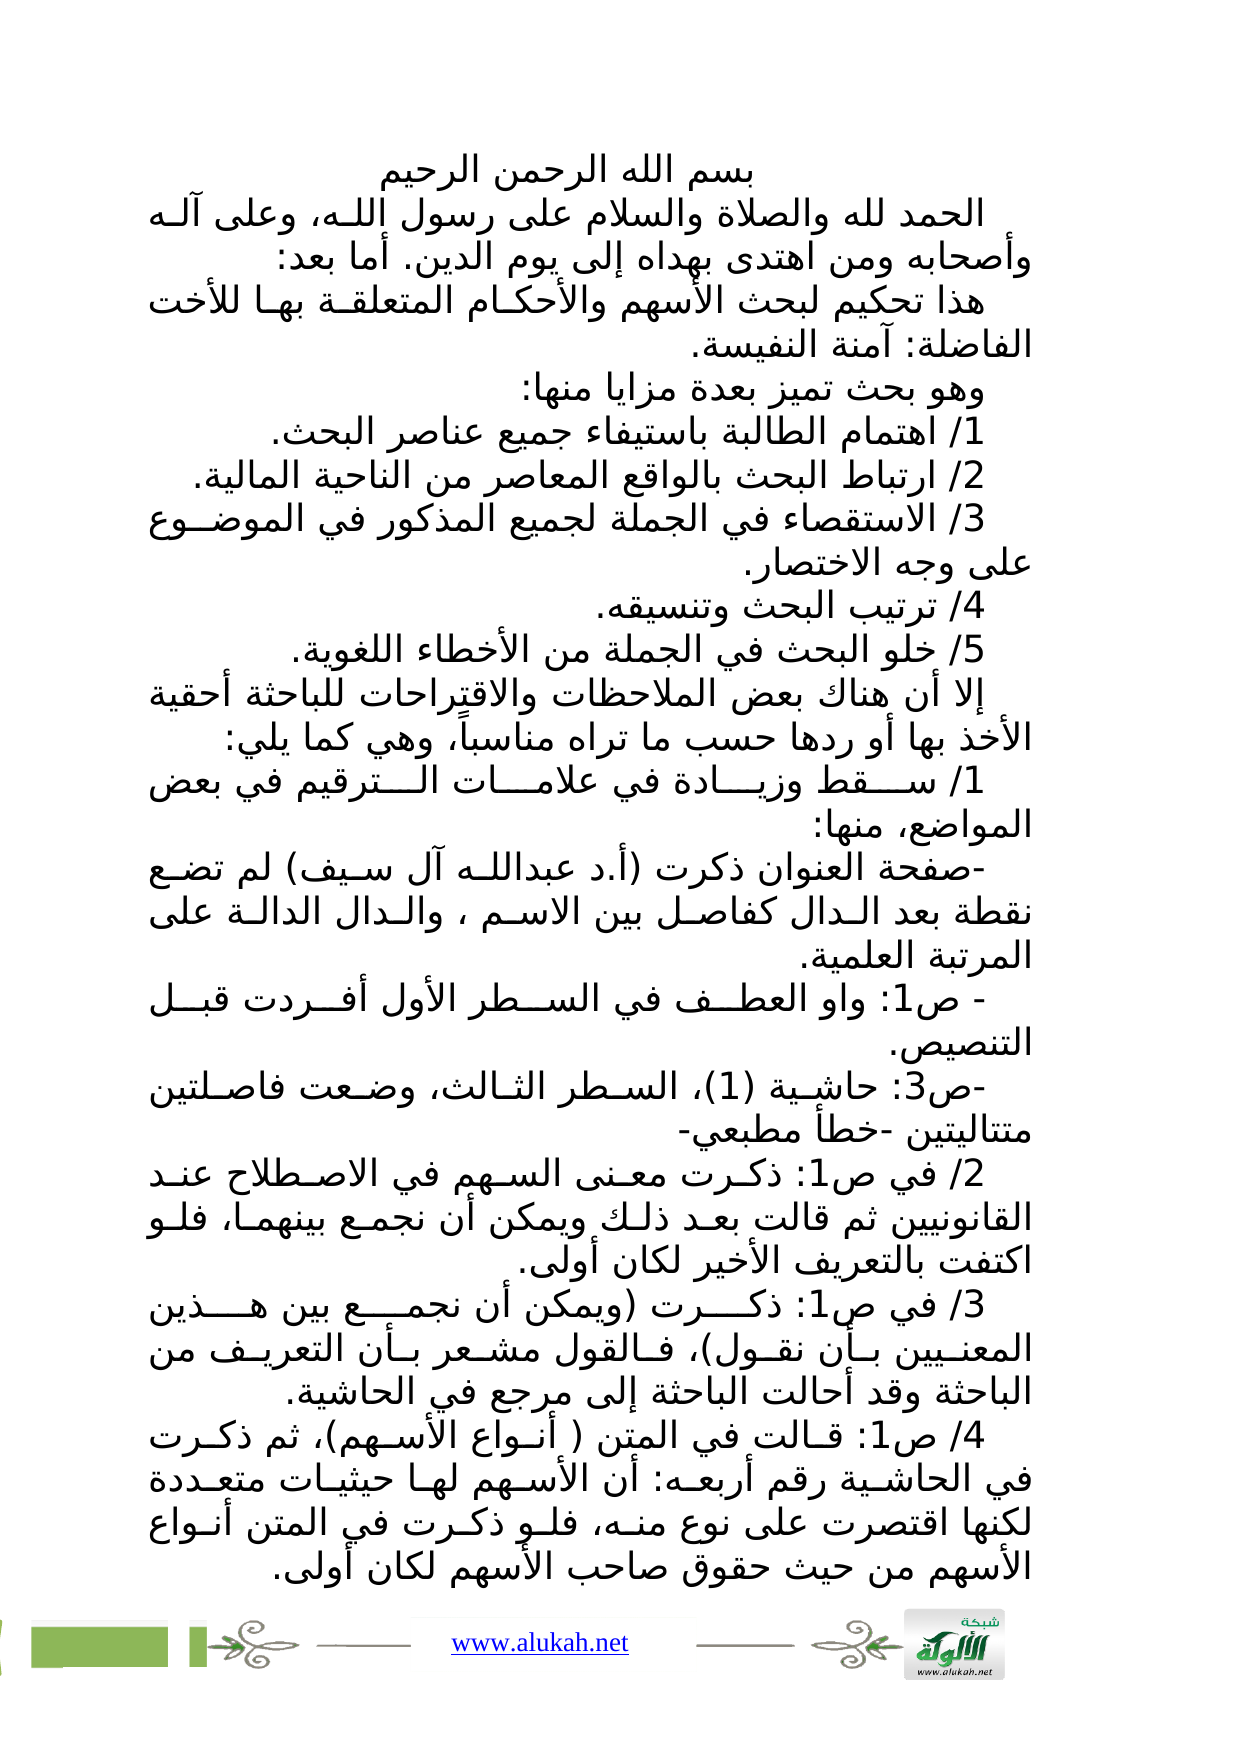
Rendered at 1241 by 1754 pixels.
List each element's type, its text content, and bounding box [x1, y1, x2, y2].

text 3/ الاستقصاء في الجملة لجميع المذكور في الموضوع على وجه الاختصار. [148, 497, 1033, 584]
text -ص3: حاشية (1)، السطر الثالث، وضعت فاصلتين متتاليتين -خطأ مطبعي- [148, 1064, 1033, 1152]
text - ص1: واو العطف في السطر الأول أفردت قبل التنصيص. [148, 977, 1033, 1064]
picture [30, 1605, 1005, 1687]
text الحمد لله والصلاة والسلام على رسول الله، وعلى آله وأصحابه ومن اهتدى بهداه إلى يوم الدين. أما بعد: [148, 191, 1033, 279]
text 1/ سقط وزيادة في علامات الترقيم في بعض المواضع، منها: [148, 759, 1033, 846]
text 4/ ص1: قالت في المتن ( أنواع الأسهم)، ثم ذكرت في الحاشية رقم أربعه: أن الأسهم لها حيثيات متعددة لكنها اقتصرت على نوع منه، فلو ذكرت في المتن أنواع الأسهم من حيث حقوق صاحب الأسهم لكان أولى. [148, 1413, 1033, 1588]
text 2/ ارتباط البحث بالواقع المعاصر من الناحية المالية. [148, 453, 1033, 497]
text وهو بحث تميز بعدة مزايا منها: [148, 366, 1033, 409]
text 3/ في ص1: ذكرت (ويمكن أن نجمع بين هذين المعنيين بأن نقول)، فالقول مشعر بأن التعريف من الباحثة وقد أحالت الباحثة إلى مرجع في الحاشية. [148, 1282, 1033, 1413]
text إلا أن هناك بعض الملاحظات والاقتراحات للباحثة أحقية الأخذ بها أو ردها حسب ما تراه مناسباً، وهي كما يلي: [148, 671, 1033, 759]
text -صفحة العنوان ذكرت (أ.د عبدالله آل سيف) لم تضع نقطة بعد الدال كفاصل بين الاسم ، والدال الدالة على المرتبة العلمية. [148, 846, 1033, 977]
text هذا تحكيم لبحث الأسهم والأحكام المتعلقة بها للأخت الفاضلة: آمنة النفيسة. [148, 279, 1033, 366]
text 5/ خلو البحث في الجملة من الأخطاء اللغوية. [148, 628, 1033, 671]
text 4/ ترتيب البحث وتنسيقه. [148, 584, 1033, 628]
text 2/ في ص1: ذكرت معنى السهم في الاصطلاح عند القانونيين ثم قالت بعد ذلك ويمكن أن نجمع بينهما، فلو اكتفت بالتعريف الأخير لكان أولى. [148, 1152, 1033, 1282]
text 1/ اهتمام الطالبة باستيفاء جميع عناصر البحث. [148, 409, 1033, 453]
text بسم الله الرحمن الرحيم [148, 148, 1033, 191]
